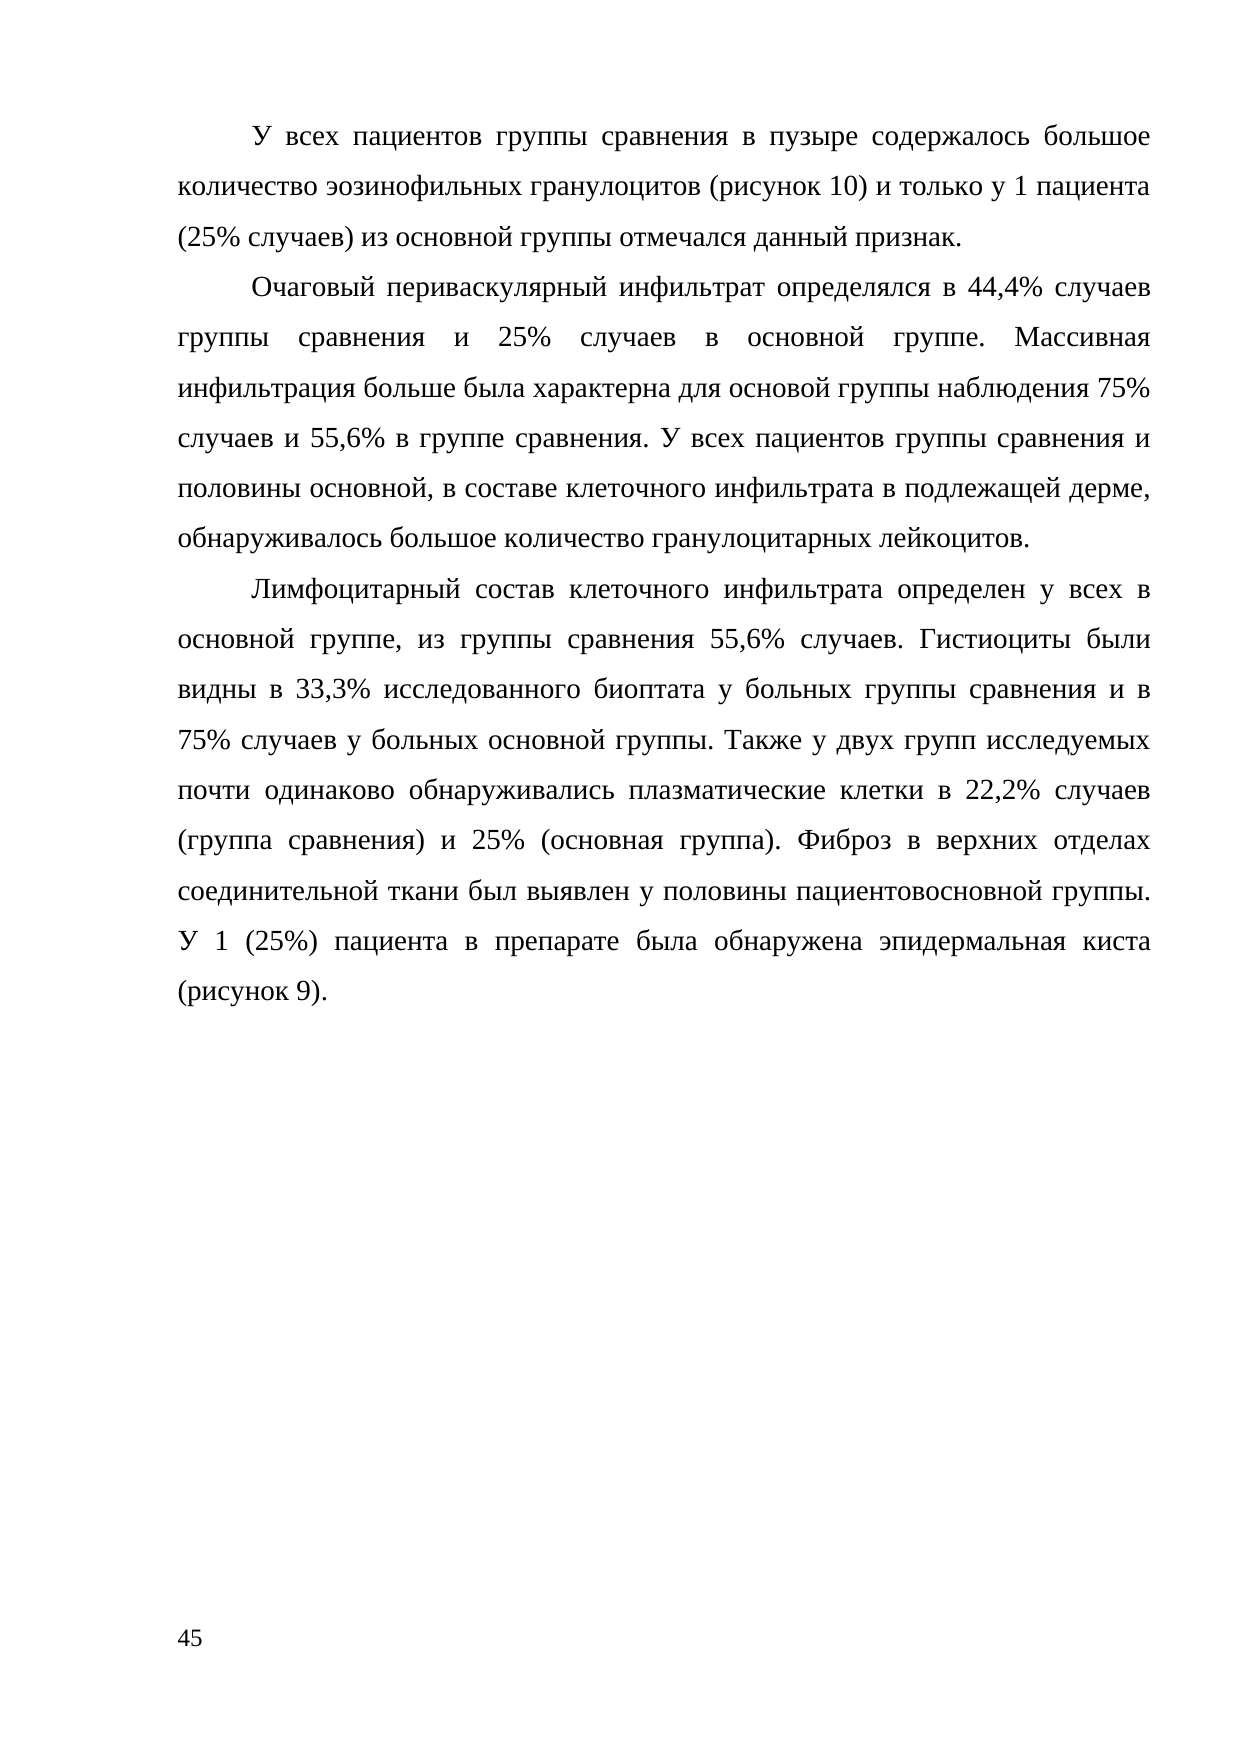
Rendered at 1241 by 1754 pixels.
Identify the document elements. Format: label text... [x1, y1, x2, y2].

text У всех пациентов группы сравнения в пузыре содержалось большое количество эозинофильных гранулоцитов (рисунок 10) и только у 1 пациента (25% случаев) из основной группы отмечался данный признак. [177, 118, 1152, 252]
text Лимфоцитарный состав клеточного инфильтрата определен у всех в основной группе, из группы сравнения 55,6% случаев. Гистиоциты были видны в 33,3% исследованного биоптата у больных группы сравнения и в 75% случаев у больных основной группы. Также у двух групп исследуемых почти одинаково обнаруживались плазматические клетки в 22,2% случаев (группа сравнения) и 25% (основная группа). Фиброз в верхних отделах соединительной ткани был выявлен у половины пациентовосновной группы. У 1 (25%) пациента в препарате была обнаружена эпидермальная киста (рисунок 9). [177, 571, 1152, 1007]
text Очаговый периваскулярный инфильтрат определялся в 44,4% случаев группы сравнения и 25% случаев в основной группе. Массивная инфильтрация больше была характерна для основой группы наблюдения 75% случаев и 55,6% в группе сравнения. У всех пациентов группы сравнения и половины основной, в составе клеточного инфильтрата в подлежащей дерме, обнаруживалось большое количество гранулоцитарных лейкоцитов. [177, 269, 1152, 554]
